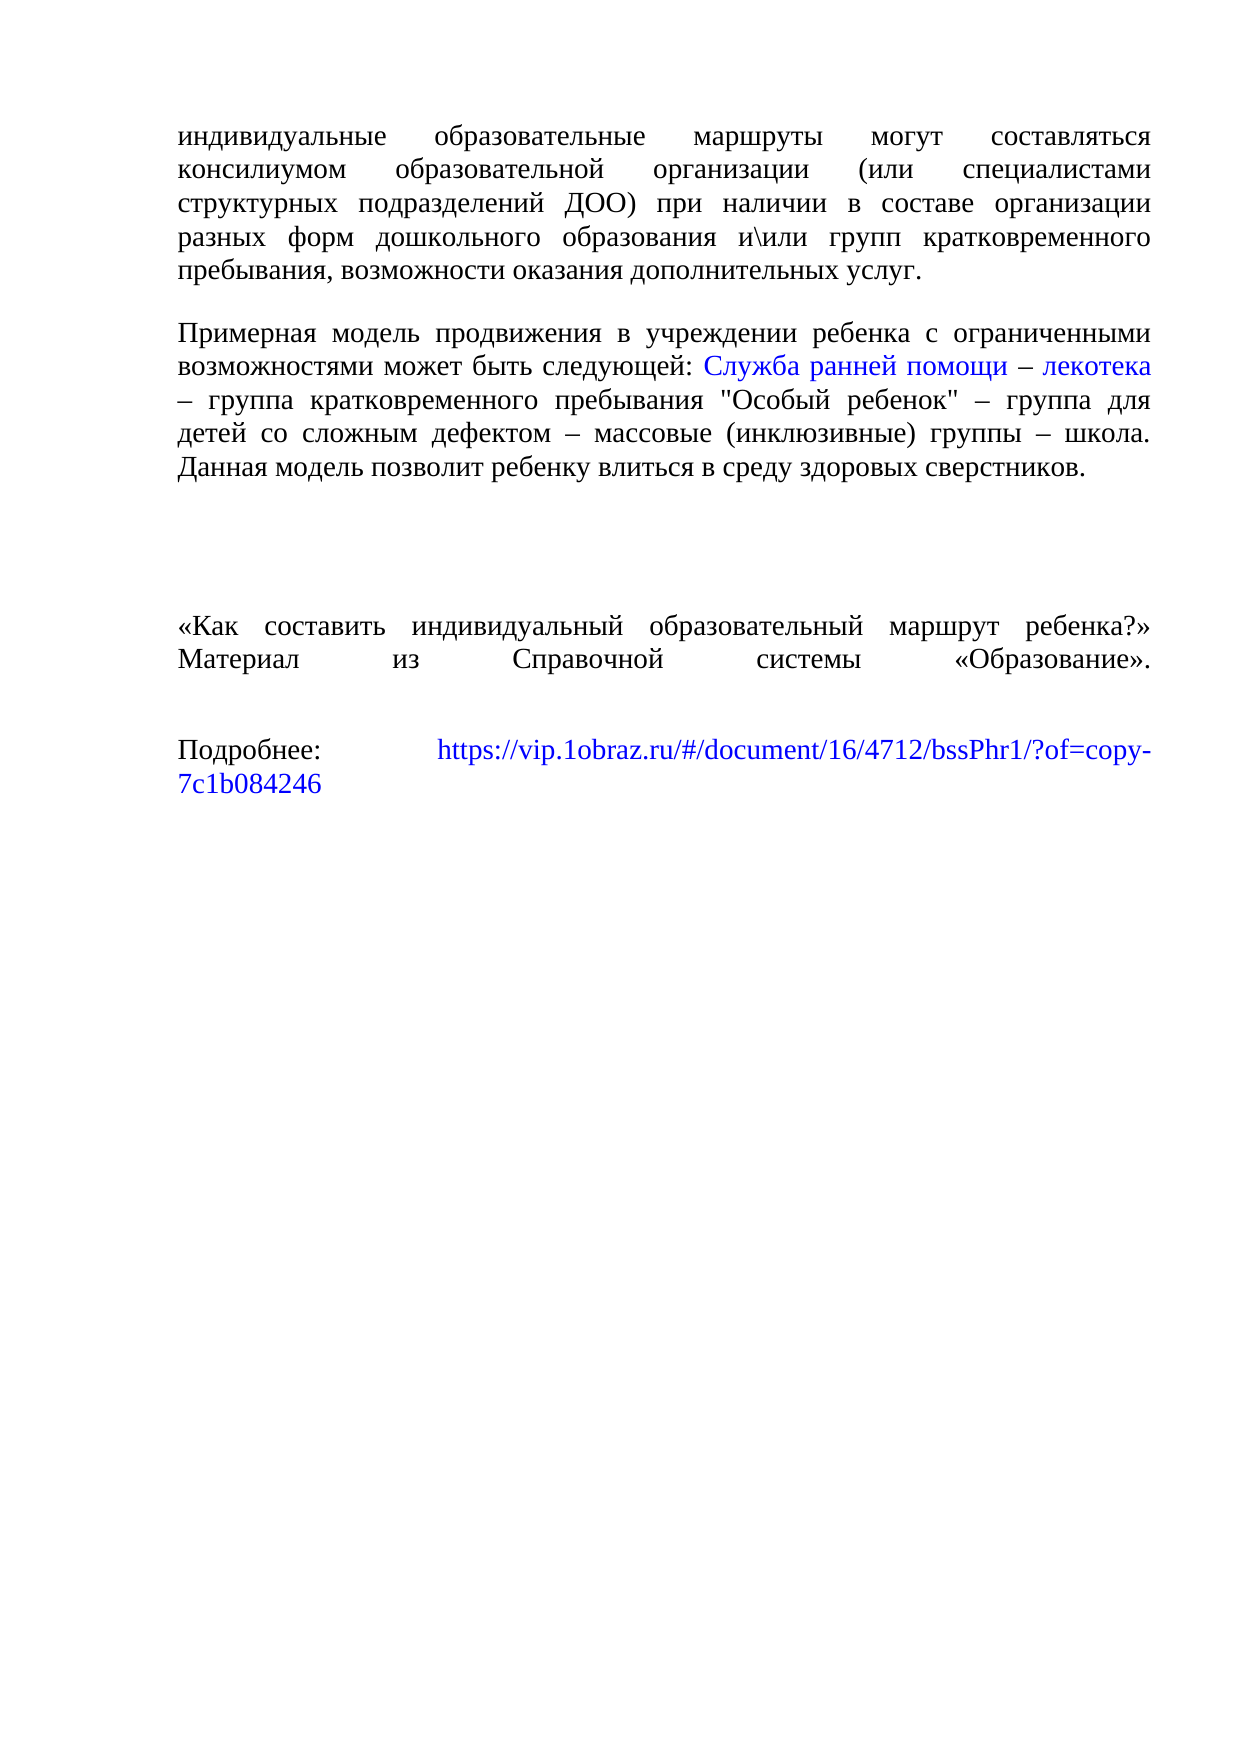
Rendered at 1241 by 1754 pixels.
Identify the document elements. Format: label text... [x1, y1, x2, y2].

text Подробнее: https://vip.1obraz.ru/#/document/16/4712/bssPhr1/?of=copy-7c1b084246 [177, 732, 1152, 799]
text Примерная модель продвижения в учреждении ребенка с ограниченными возможностями может быть следующей: Служба ранней помощи – лекотека – группа кратковременного пребывания "Особый ребенок" – группа для детей со сложным дефектом – массовые (инклюзивные) группы – школа. Данная модель позволит ребенку влиться в среду здоровых сверстников. [177, 315, 1152, 483]
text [177, 118, 1152, 286]
text «Как составить индивидуальный образовательный маршрут ребенка?» Материал из Справочной системы «Образование». [177, 574, 1152, 703]
